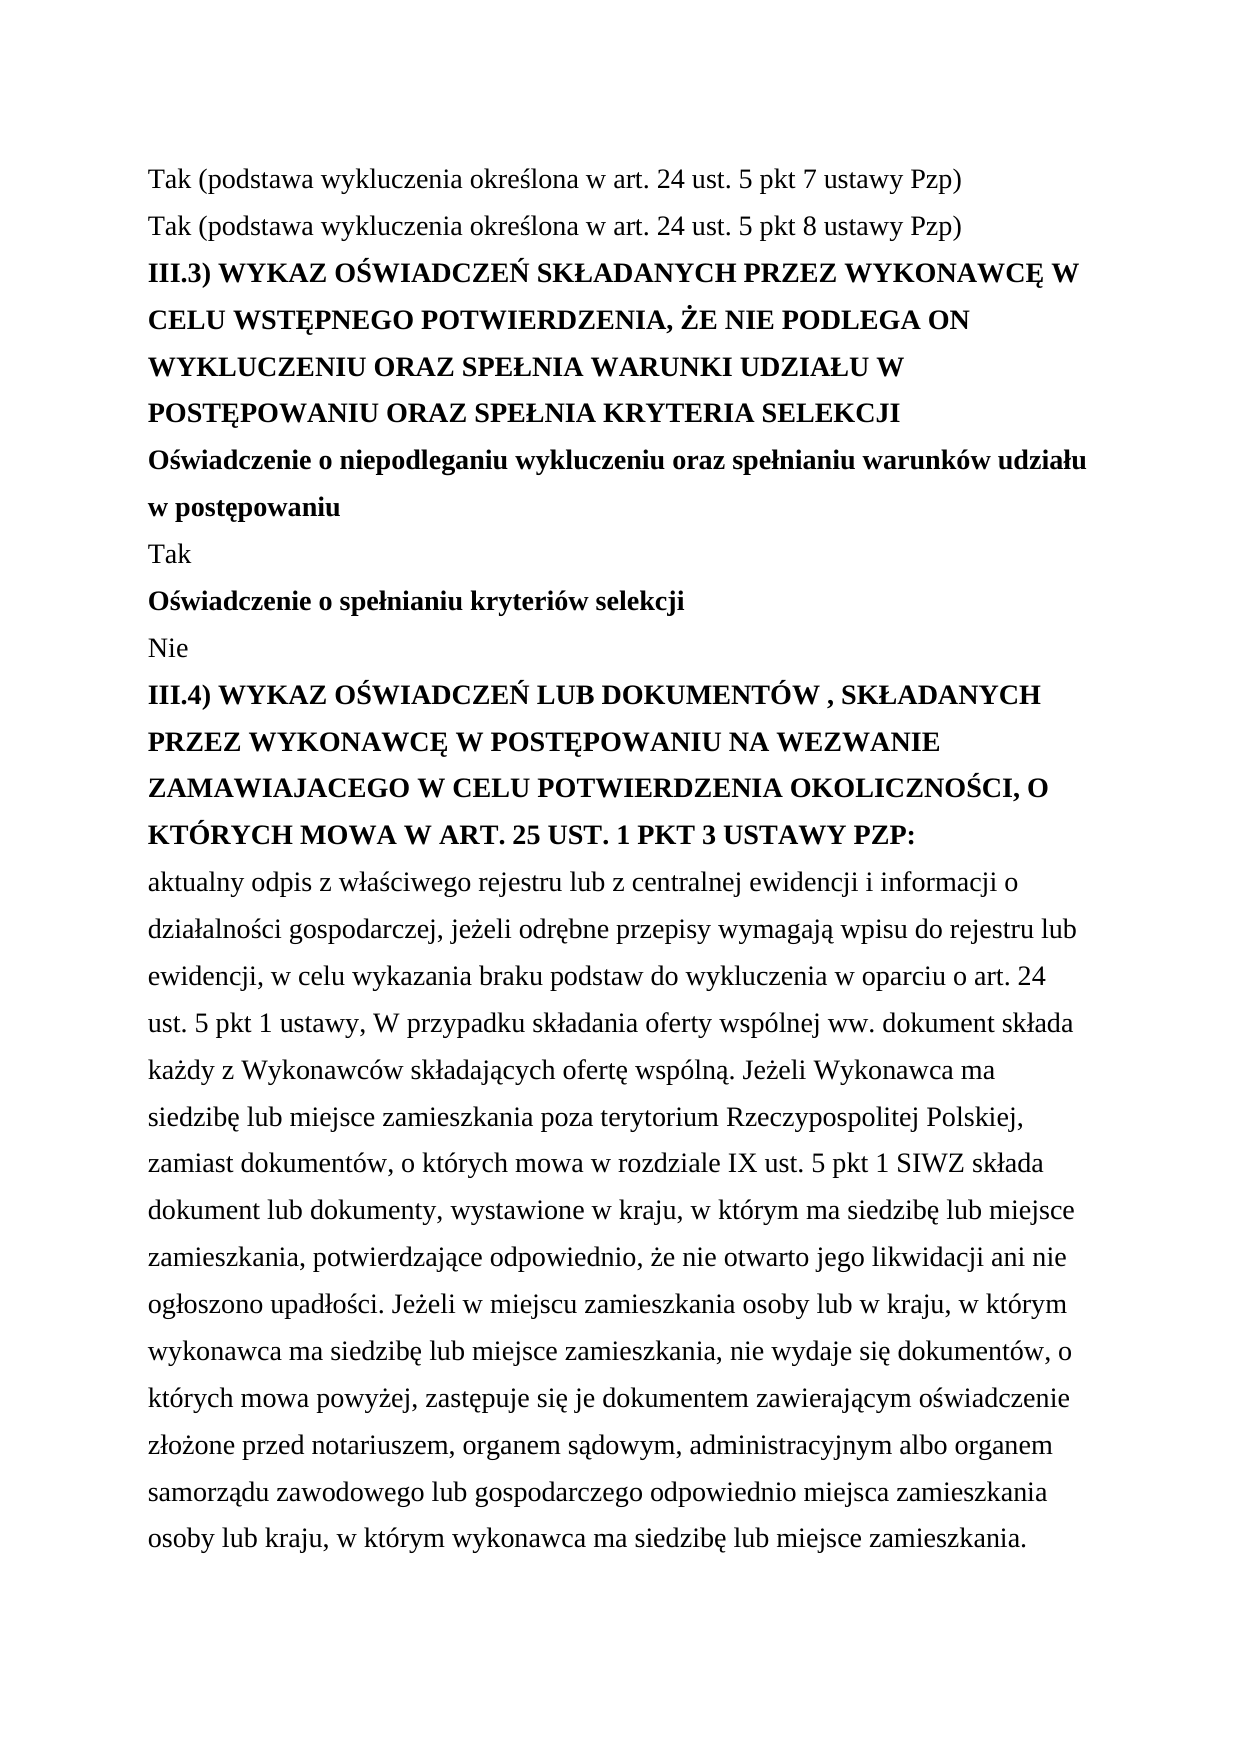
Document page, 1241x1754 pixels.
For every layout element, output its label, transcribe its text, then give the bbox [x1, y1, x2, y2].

text aktualny odpis z właściwego rejestru lub z centralnej ewidencji i informacji o działalności gospodarczej, jeżeli odrębne przepisy wymagają wpisu do rejestru lub ewidencji, w celu wykazania braku podstaw do wykluczenia w oparciu o art. 24 ust. 5 pkt 1 ustawy, W przypadku składania oferty wspólnej ww. dokument składa każdy z Wykonawców składających ofertę wspólną. Jeżeli Wykonawca ma siedzibę lub miejsce zamieszkania poza terytorium Rzeczypospolitej Polskiej, zamiast dokumentów, o których mowa w rozdziale IX ust. 5 pkt 1 SIWZ składa dokument lub dokumenty, wystawione w kraju, w którym ma siedzibę lub miejsce zamieszkania, potwierdzające odpowiednio, że nie otwarto jego likwidacji ani nie ogłoszono upadłości. Jeżeli w miejscu zamieszkania osoby lub w kraju, w którym wykonawca ma siedzibę lub miejsce zamieszkania, nie wydaje się dokumentów, o których mowa powyżej, zastępuje się je dokumentem zawierającym oświadczenie złożone przed notariuszem, organem sądowym, administracyjnym albo organem samorządu zawodowego lub gospodarczego odpowiednio miejsca zamieszkania osoby lub kraju, w którym wykonawca ma siedzibę lub miejsce zamieszkania. [148, 851, 1093, 1554]
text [148, 148, 1093, 241]
text III.3) WYKAZ OŚWIADCZEŃ SKŁADANYCH PRZEZ WYKONAWCĘ W CELU WSTĘPNEGO POTWIERDZENIA, ŻE NIE PODLEGA ON WYKLUCZENIU ORAZ SPEŁNIA WARUNKI UDZIAŁU W POSTĘPOWANIU ORAZ SPEŁNIA KRYTERIA SELEKCJI [148, 241, 1093, 429]
text III.4) WYKAZ OŚWIADCZEŃ LUB DOKUMENTÓW , SKŁADANYCH PRZEZ WYKONAWCĘ W POSTĘPOWANIU NA WEZWANIE ZAMAWIAJACEGO W CELU POTWIERDZENIA OKOLICZNOŚCI, O KTÓRYCH MOWA W ART. 25 UST. 1 PKT 3 USTAWY PZP: [148, 663, 1093, 851]
text Oświadczenie o niepodleganiu wykluczeniu oraz spełnianiu warunków udziału w postępowaniu Tak Oświadczenie o spełnianiu kryteriów selekcji Nie [148, 429, 1093, 663]
